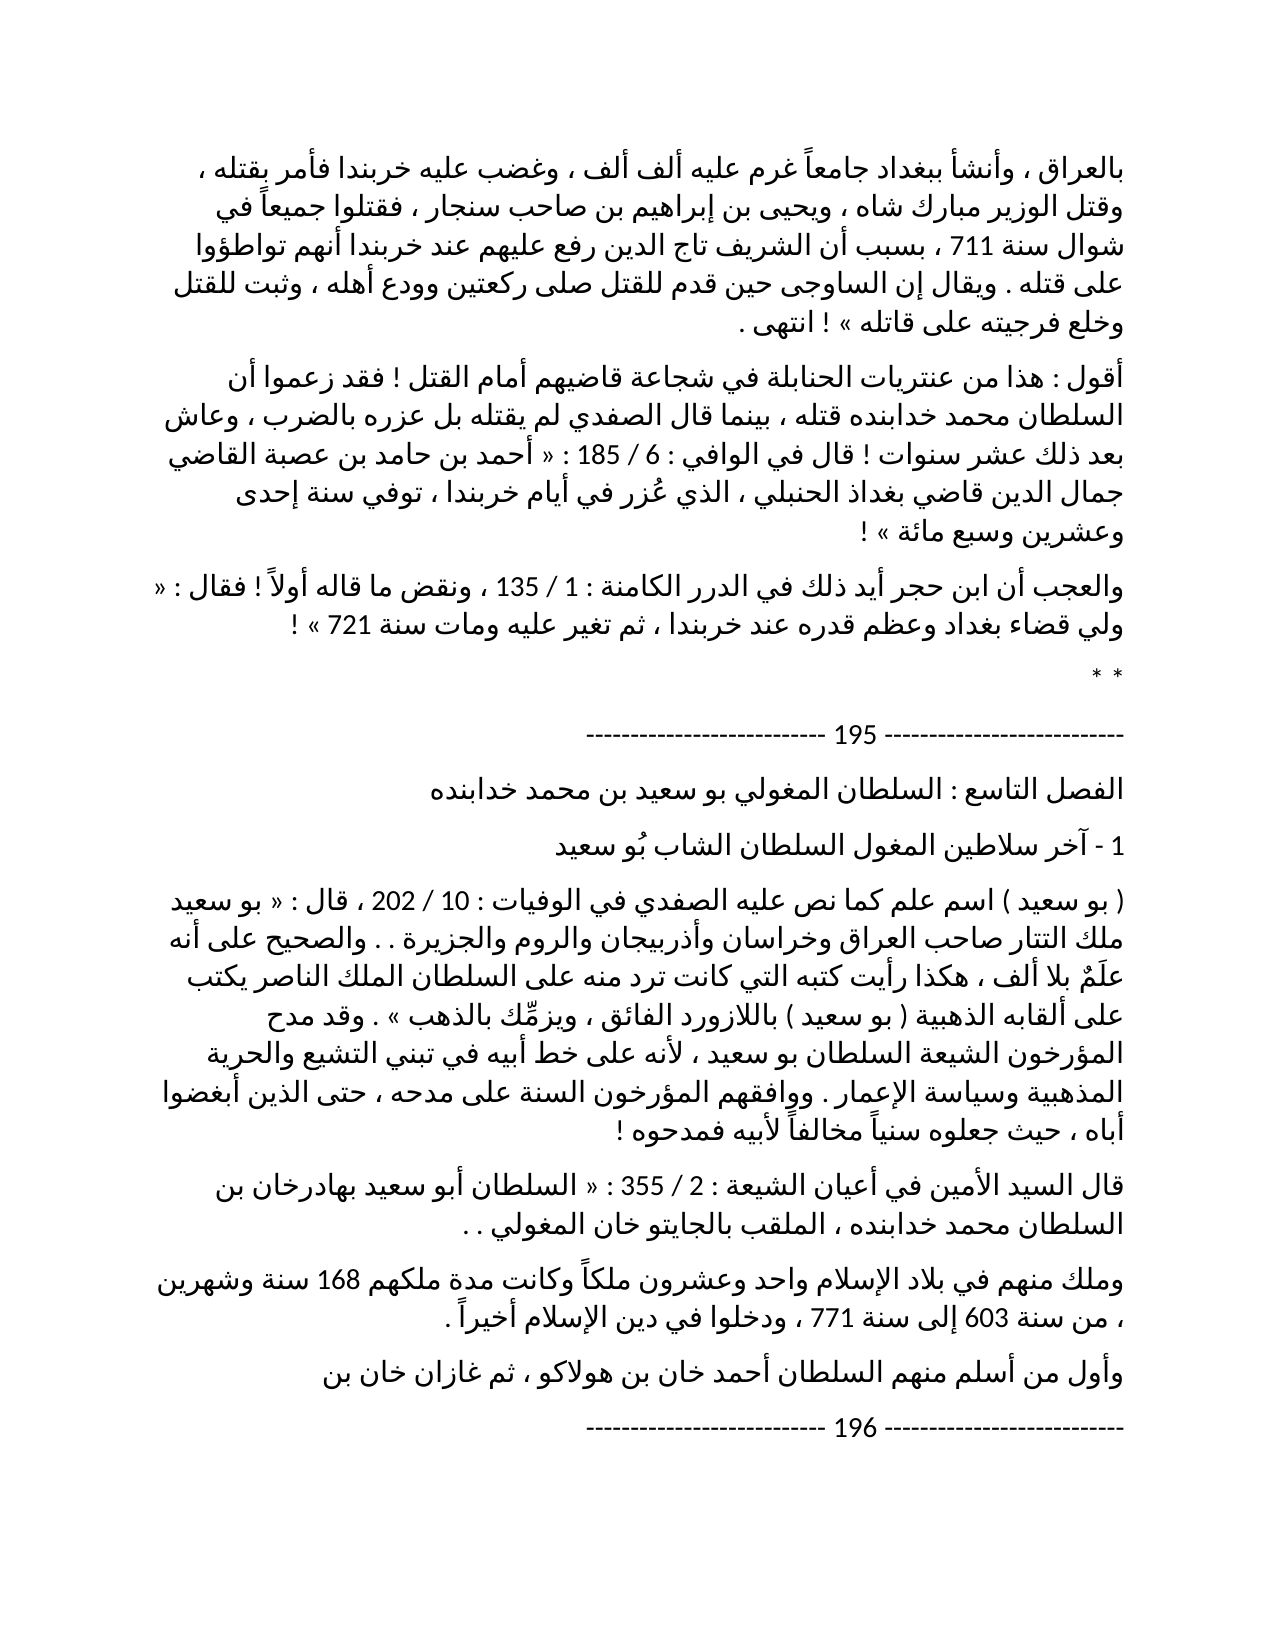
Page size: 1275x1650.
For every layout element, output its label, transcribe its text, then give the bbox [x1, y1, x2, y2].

text --------------------------- 195 --------------------------- [150, 716, 1125, 752]
text أقول : هذا من عنتريات الحنابلة في شجاعة قاضيهم أمام القتل ! فقد زعموا أن السلطان محمد خدابنده قتله ، بينما قال الصفدي لم يقتله بل عزره بالضرب ، وعاش بعد ذلك عشر سنوات ! قال في الوافي : 6 / 185 : « أحمد بن حامد بن عصبة القاضي جمال الدين قاضي بغداذ الحنبلي ، الذي عُزر في أيام خربندا ، توفي سنة إحدى وعشرين وسبع مائة » ! [150, 359, 1125, 548]
text والعجب أن ابن حجر أيد ذلك في الدرر الكامنة : 1 / 135 ، ونقض ما قاله أولاً ! فقال : « ولي قضاء بغداد وعظم قدره عند خربندا ، ثم تغير عليه ومات سنة 721 » ! [150, 568, 1125, 642]
text قال السيد الأمين في أعيان الشيعة : 2 / 355 : « السلطان أبو سعيد بهادرخان بن السلطان محمد خدابنده ، الملقب بالجايتو خان المغولي . . [150, 1167, 1125, 1241]
text * * [150, 661, 1125, 697]
text 1 - آخر سلاطين المغول السلطان الشاب بُو سعيد [150, 827, 1125, 862]
text ( بو سعيد ) اسم علم كما نص عليه الصفدي في الوفيات : 10 / 202 ، قال : « بو سعيد ملك التتار صاحب العراق وخراسان وأذربيجان والروم والجزيرة . . والصحيح على أنه علَمٌ بلا ألف ، هكذا رأيت كتبه التي كانت ترد منه على السلطان الملك الناصر يكتب على ألقابه الذهبية ( بو سعيد ) باللازورد الفائق ، ويزمِّك بالذهب » . وقد مدح المؤرخون الشيعة السلطان بو سعيد ، لأنه على خط أبيه في تبني التشيع والحرية المذهبية وسياسة الإعمار . ووافقهم المؤرخون السنة على مدحه ، حتى الذين أبغضوا أباه ، حيث جعلوه سنياً مخالفاً لأبيه فمدحوه ! [150, 882, 1125, 1148]
text الفصل التاسع : السلطان المغولي بو سعيد بن محمد خدابنده [150, 771, 1125, 807]
text بالعراق ، وأنشأ ببغداد جامعاً غرم عليه ألف ألف ، وغضب عليه خربندا فأمر بقتله ، وقتل الوزير مبارك شاه ، ويحيى بن إبراهيم بن صاحب سنجار ، فقتلوا جميعاً في شوال سنة 711 ، بسبب أن الشريف تاج الدين رفع عليهم عند خربندا أنهم تواطؤوا على قتله . ويقال إن الساوجى حين قدم للقتل صلى ركعتين وودع أهله ، وثبت للقتل وخلع فرجيته على قاتله » ! انتهى . [150, 150, 1125, 339]
text وملك منهم في بلاد الإسلام واحد وعشرون ملكاً وكانت مدة ملكهم 168 سنة وشهرين ، من سنة 603 إلى سنة 771 ، ودخلوا في دين الإسلام أخيراً . [150, 1261, 1125, 1335]
text وأول من أسلم منهم السلطان أحمد خان بن هولاكو ، ثم غازان خان بن [150, 1354, 1125, 1390]
text --------------------------- 196 --------------------------- [150, 1409, 1125, 1445]
